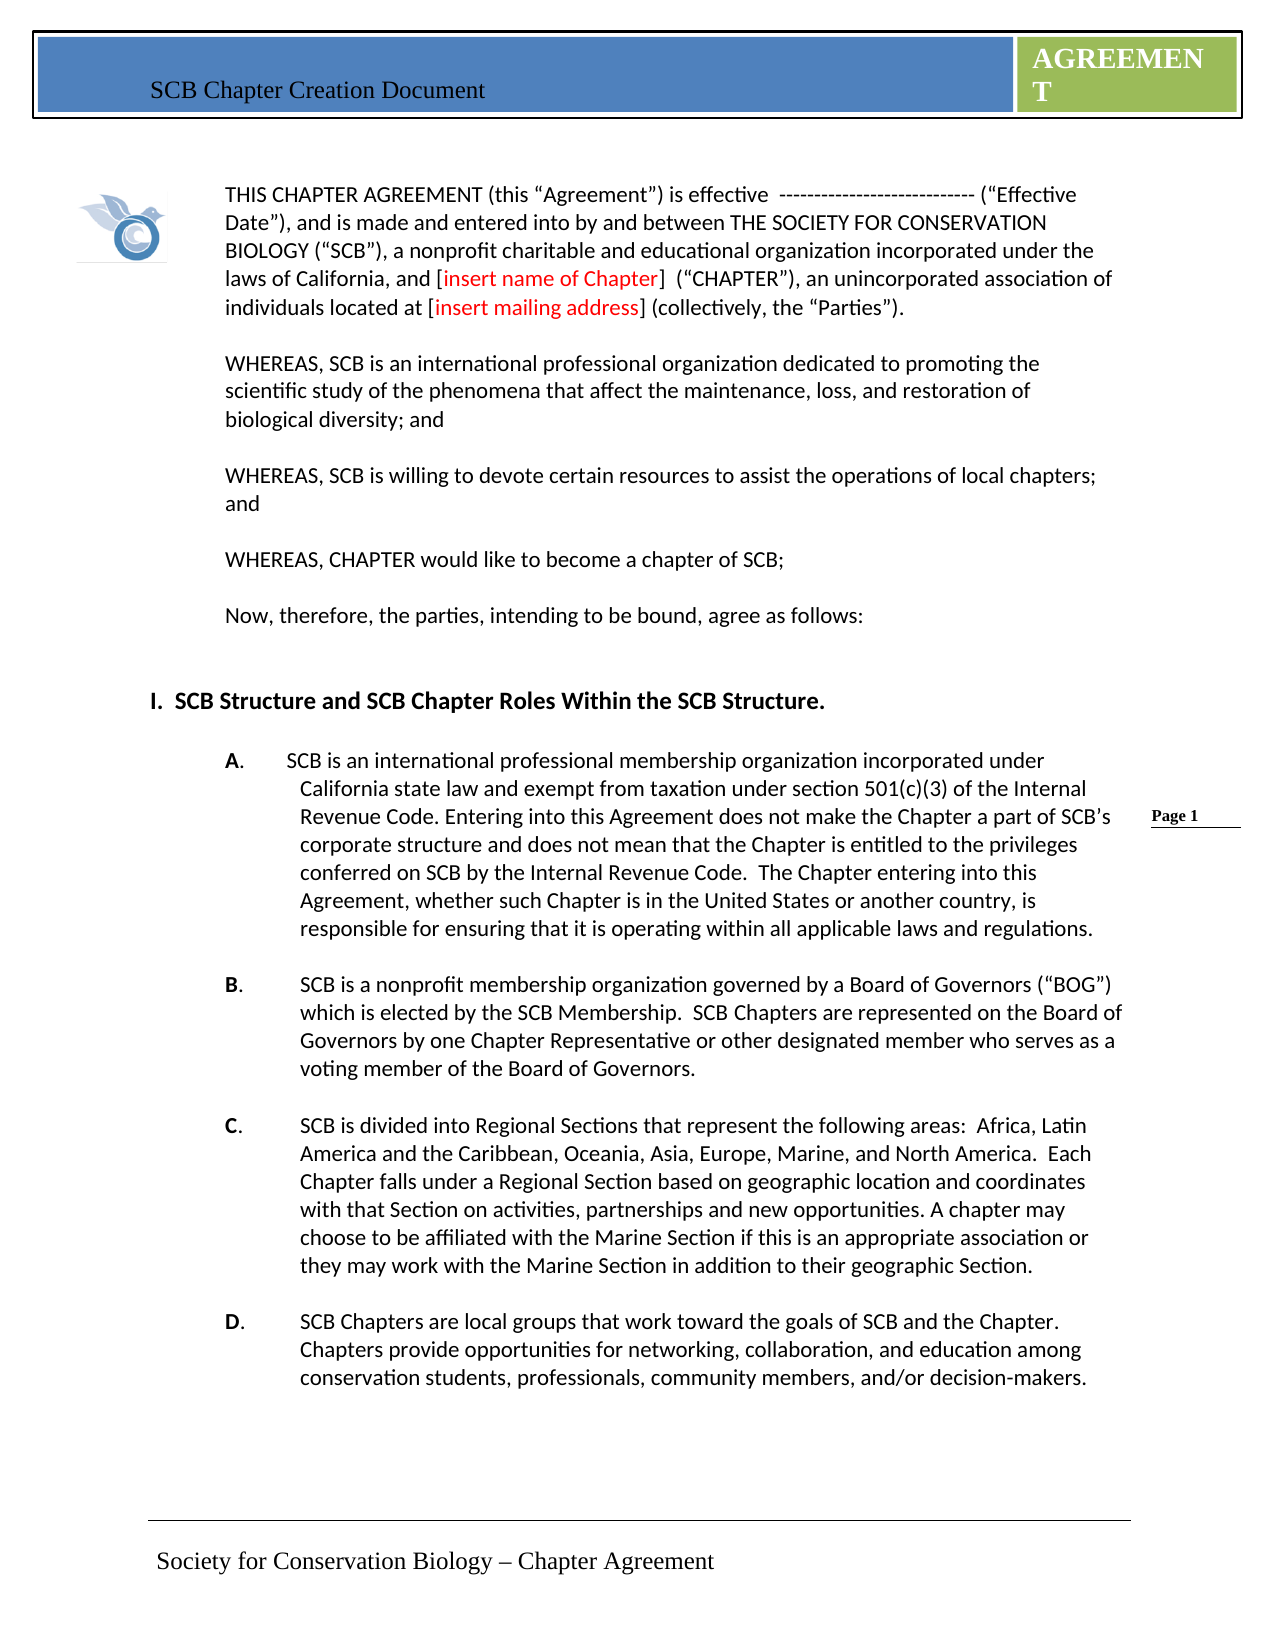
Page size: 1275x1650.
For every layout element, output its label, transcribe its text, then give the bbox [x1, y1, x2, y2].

text A. SCB is an international professional membership organization incorporated under California state law and exempt from taxation under section 501(c)(3) of the Internal Revenue Code. Entering into this Agreement does not make the Chapter a part of SCB’s corporate structure and does not mean that the Chapter is entitled to the privileges conferred on SCB by the Internal Revenue Code. The Chapter entering into this Agreement, whether such Chapter is in the United States or another country, is responsible for ensuring that it is operating within all applicable laws and regulations. [225, 746, 1125, 942]
text Now, therefore, the parties, intending to be bound, agree as follows: [225, 601, 1125, 629]
text WHEREAS, SCB is an international professional organization dedicated to promoting the scientific study of the phenomena that affect the maintenance, loss, and restoration of biological diversity; and [225, 349, 1125, 433]
text I. SCB Structure and SCB Chapter Roles Within the SCB Structure. [150, 685, 1125, 715]
text WHEREAS, SCB is willing to devote certain resources to assist the operations of local chapters; and [225, 461, 1125, 517]
text WHEREAS, CHAPTER would like to become a chapter of SCB; [225, 545, 1125, 573]
text B. SCB is a nonprofit membership organization governed by a Board of Governors (“BOG”) which is elected by the SCB Membership. SCB Chapters are represented on the Board of Governors by one Chapter Representative or other designated member who serves as a voting member of the Board of Governors. [225, 970, 1125, 1082]
text C. SCB is divided into Regional Sections that represent the following areas: Africa, Latin America and the Caribbean, Oceania, Asia, Europe, Marine, and North America. Each Chapter falls under a Regional Section based on geographic location and coordinates with that Section on activities, partnerships and new opportunities. A chapter may choose to be affiliated with the Marine Section if this is an appropriate association or they may work with the Marine Section in addition to their geographic Section. [225, 1111, 1125, 1279]
text D. SCB Chapters are local groups that work toward the goals of SCB and the Chapter. Chapters provide opportunities for networking, collaboration, and education among conservation students, professionals, community members, and/or decision-makers. [225, 1307, 1125, 1391]
picture [75, 190, 168, 263]
text THIS CHAPTER AGREEMENT (this “Agreement”) is effective ---------------------------- (“Effective Date”), and is made and entered into by and between THE SOCIETY FOR CONSERVATION BIOLOGY (“SCB”), a nonprofit charitable and educational organization incorporated under the laws of California, and [insert name of Chapter] (“CHAPTER”), an unincorporated association of individuals located at [insert mailing address] (collectively, the “Parties”). [225, 181, 1125, 321]
